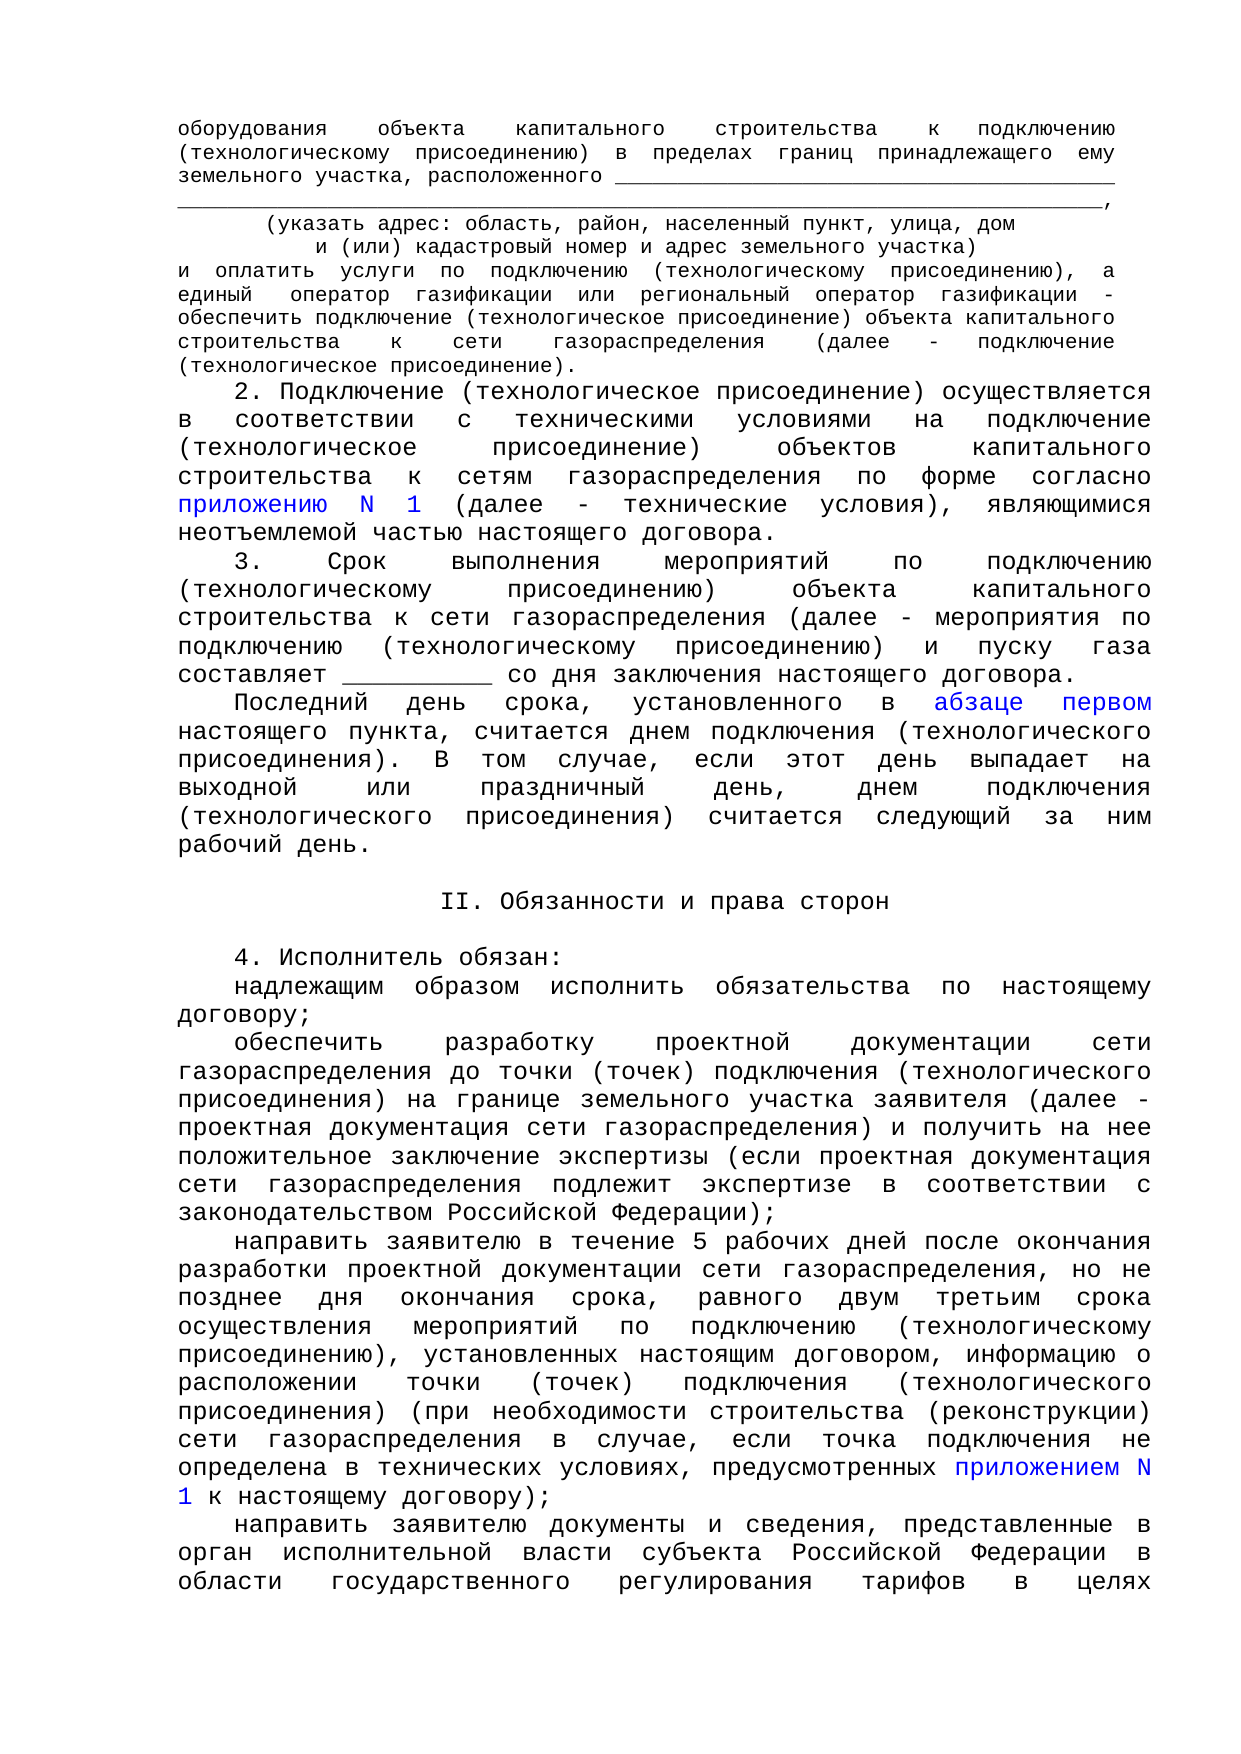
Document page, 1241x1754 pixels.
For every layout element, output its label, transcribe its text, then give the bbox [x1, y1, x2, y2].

text (указать адрес: область, район, населенный пункт, улица, дом [177, 213, 1152, 236]
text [177, 1512, 1152, 1597]
text 4. Исполнитель обязан: [177, 945, 1152, 973]
text II. Обязанности и права сторон [177, 888, 1152, 917]
text строительства к сети газораспределения (далее - подключение [177, 331, 1152, 354]
text (технологическое присоединение). [177, 354, 1152, 378]
text обеспечить подключение (технологическое присоединение) объекта капитального [177, 307, 1152, 331]
text единый оператор газификации или региональный оператор газификации - [177, 284, 1152, 307]
text и оплатить услуги по подключению (технологическому присоединению), а [177, 260, 1152, 284]
text Последний день срока, установленного в абзаце первом настоящего пункта, считается днем подключения (технологического присоединения). В том случае, если этот день выпадает на выходной или праздничный день, днем подключения (технологического присоединения) считается следующий за ним рабочий день. [177, 690, 1152, 860]
text (технологическому присоединению) в пределах границ принадлежащего ему [177, 142, 1152, 165]
text земельного участка, расположенного ________________________________________ [177, 165, 1152, 189]
text 3. Срок выполнения мероприятий по подключению (технологическому присоединению) объекта капитального строительства к сети газораспределения (далее - мероприятия по подключению (технологическому присоединению) и пуску газа составляет __________ со дня заключения настоящего договора. [177, 548, 1152, 690]
text 2. Подключение (технологическое присоединение) осуществляется в соответствии с техническими условиями на подключение (технологическое присоединение) объектов капитального строительства к сетям газораспределения по форме согласно приложению N 1 (далее - технические условия), являющимися неотъемлемой частью настоящего договора. [177, 378, 1152, 548]
text __________________________________________________________________________, [177, 189, 1152, 213]
text обеспечить разработку проектной документации сети газораспределения до точки (точек) подключения (технологического присоединения) на границе земельного участка заявителя (далее - проектная документация сети газораспределения) и получить на нее положительное заключение экспертизы (если проектная документация сети газораспределения подлежит экспертизе в соответствии с законодательством Российской Федерации); [177, 1030, 1152, 1228]
text оборудования объекта капитального строительства к подключению [177, 118, 1152, 142]
text и (или) кадастровый номер и адрес земельного участка) [177, 236, 1152, 260]
text направить заявителю в течение 5 рабочих дней после окончания разработки проектной документации сети газораспределения, но не позднее дня окончания срока, равного двум третьим срока осуществления мероприятий по подключению (технологическому присоединению), установленных настоящим договором, информацию о расположении точки (точек) подключения (технологического присоединения) (при необходимости строительства (реконструкции) сети газораспределения в случае, если точка подключения не определена в технических условиях, предусмотренных приложением N 1 к настоящему договору); [177, 1228, 1152, 1512]
text надлежащим образом исполнить обязательства по настоящему договору; [177, 973, 1152, 1030]
